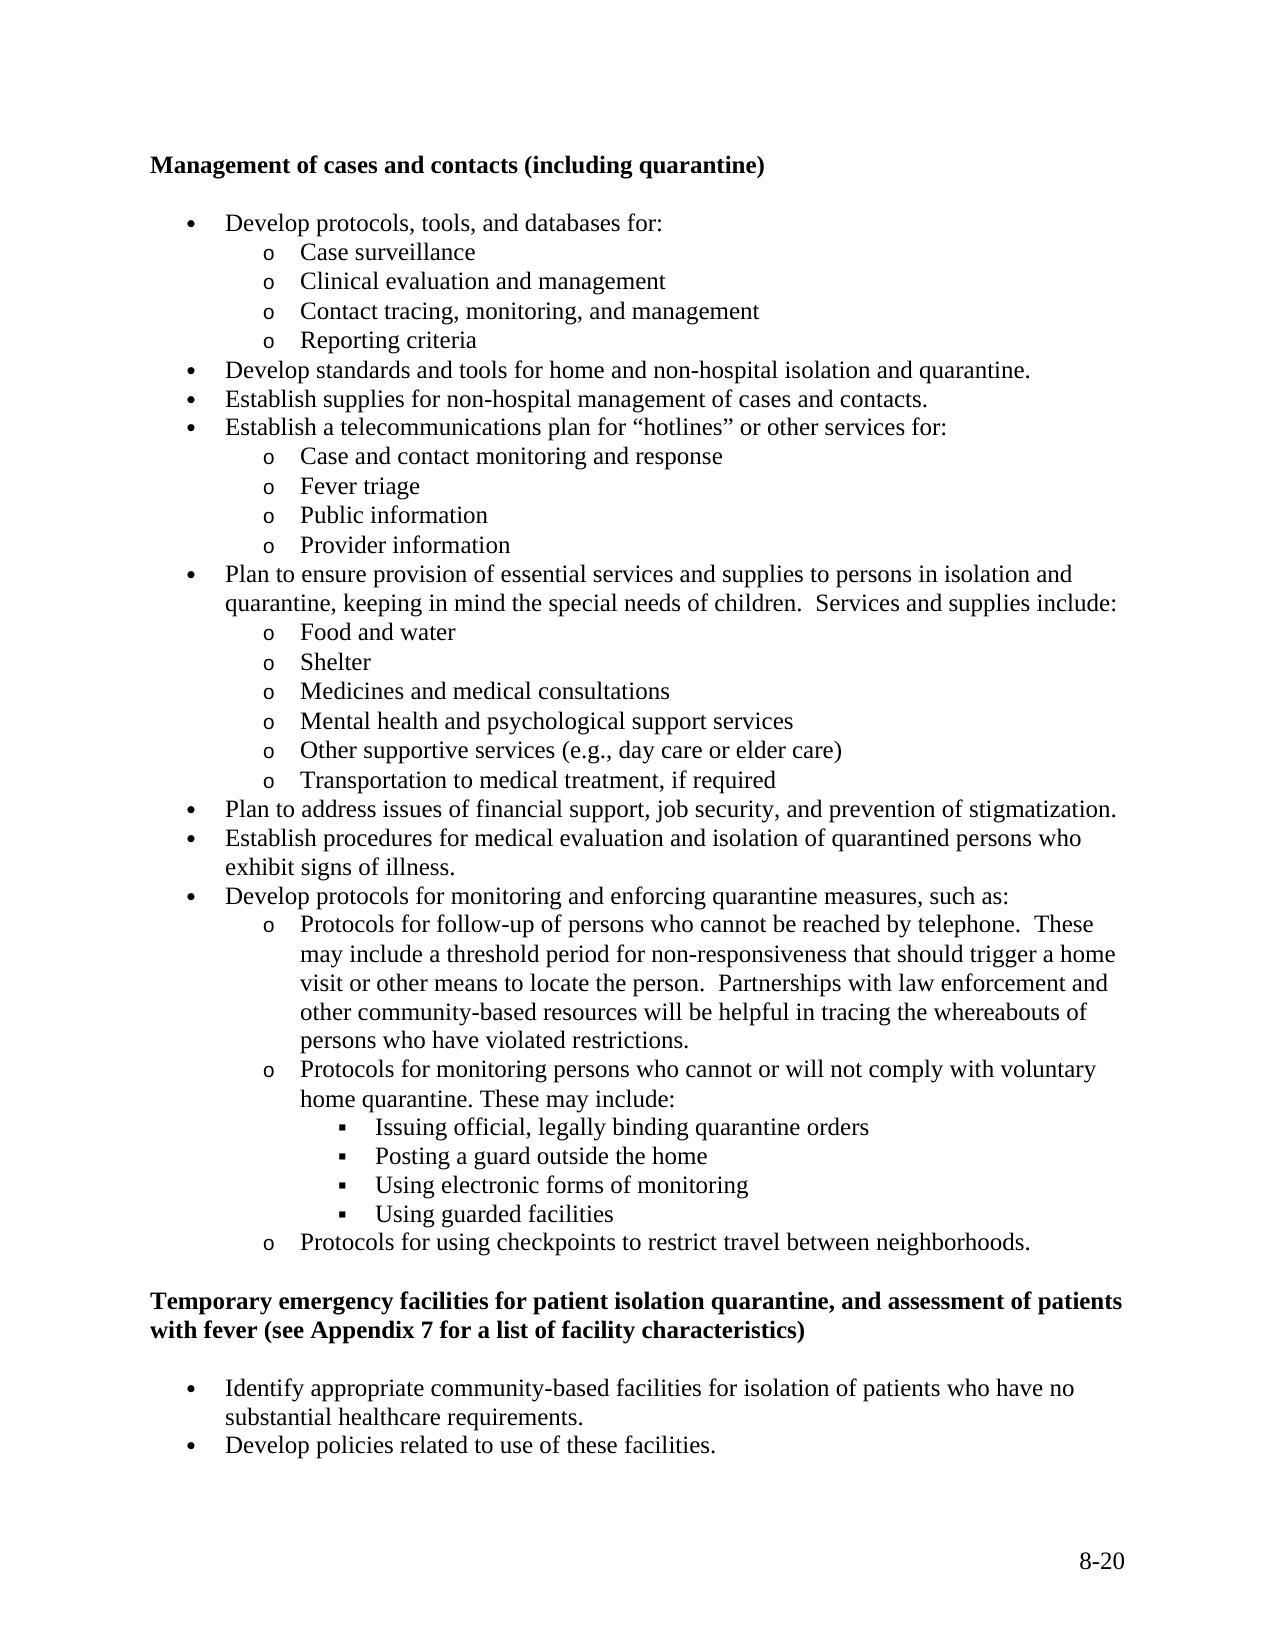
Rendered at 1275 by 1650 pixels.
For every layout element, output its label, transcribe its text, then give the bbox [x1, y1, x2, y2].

list Protocols for monitoring persons who cannot or will not comply with voluntary home quarantine. These may include: [262, 1054, 1125, 1112]
list Identify appropriate community-based facilities for isolation of patients who have no substantial healthcare requirements. [187, 1373, 1125, 1430]
list Protocols for using checkpoints to restrict travel between neighborhoods. [262, 1227, 1125, 1257]
list Using electronic forms of monitoring [337, 1170, 1125, 1199]
list Shelter [262, 647, 1125, 676]
list Plan to ensure provision of essential services and supplies to persons in isolation and quarantine, keeping in mind the special needs of children. Services and supplies include: [187, 559, 1125, 617]
list Case surveillance [262, 237, 1125, 266]
list Using guarded facilities [337, 1199, 1125, 1227]
list Medicines and medical consultations [262, 676, 1125, 706]
list Develop standards and tools for home and non-hospital isolation and quarantine. [187, 355, 1125, 384]
list Mental health and psychological support services [262, 706, 1125, 735]
list Protocols for follow-up of persons who cannot be reached by telephone. These may include a threshold period for non-responsiveness that should trigger a home visit or other means to locate the person. Partnerships with law enforcement and other community-based resources will be helpful in tracing the whereabouts of persons who have violated restrictions. [262, 909, 1125, 1054]
list Posting a guard outside the home [337, 1141, 1125, 1170]
list Contact tracing, monitoring, and management [262, 296, 1125, 325]
list Provider information [262, 530, 1125, 559]
list Reporting criteria [262, 325, 1125, 355]
text Temporary emergency facilities for patient isolation quarantine, and assessment of patients with fever (see Appendix 7 for a list of facility characteristics) [150, 1286, 1125, 1344]
list Establish procedures for medical evaluation and isolation of quarantined persons who exhibit signs of illness. [187, 823, 1125, 881]
list Public information [262, 500, 1125, 530]
text Management of cases and contacts (including quarantine) [150, 150, 1125, 179]
list Case and contact monitoring and response [262, 441, 1125, 471]
list Develop protocols for monitoring and enforcing quarantine measures, such as: [187, 881, 1125, 909]
list Develop policies related to use of these facilities. [187, 1430, 1125, 1459]
list Other supportive services (e.g., day care or elder care) [262, 735, 1125, 765]
list Transportation to medical treatment, if required [262, 765, 1125, 794]
list Food and water [262, 617, 1125, 647]
list Clinical evaluation and management [262, 266, 1125, 296]
list Establish a telecommunications plan for “hotlines” or other services for: [187, 412, 1125, 441]
list Fever triage [262, 471, 1125, 500]
list Establish supplies for non-hospital management of cases and contacts. [187, 384, 1125, 412]
list Plan to address issues of financial support, job security, and prevention of stigmatization. [187, 794, 1125, 823]
list Develop protocols, tools, and databases for: [187, 208, 1125, 237]
list Issuing official, legally binding quarantine orders [337, 1112, 1125, 1141]
